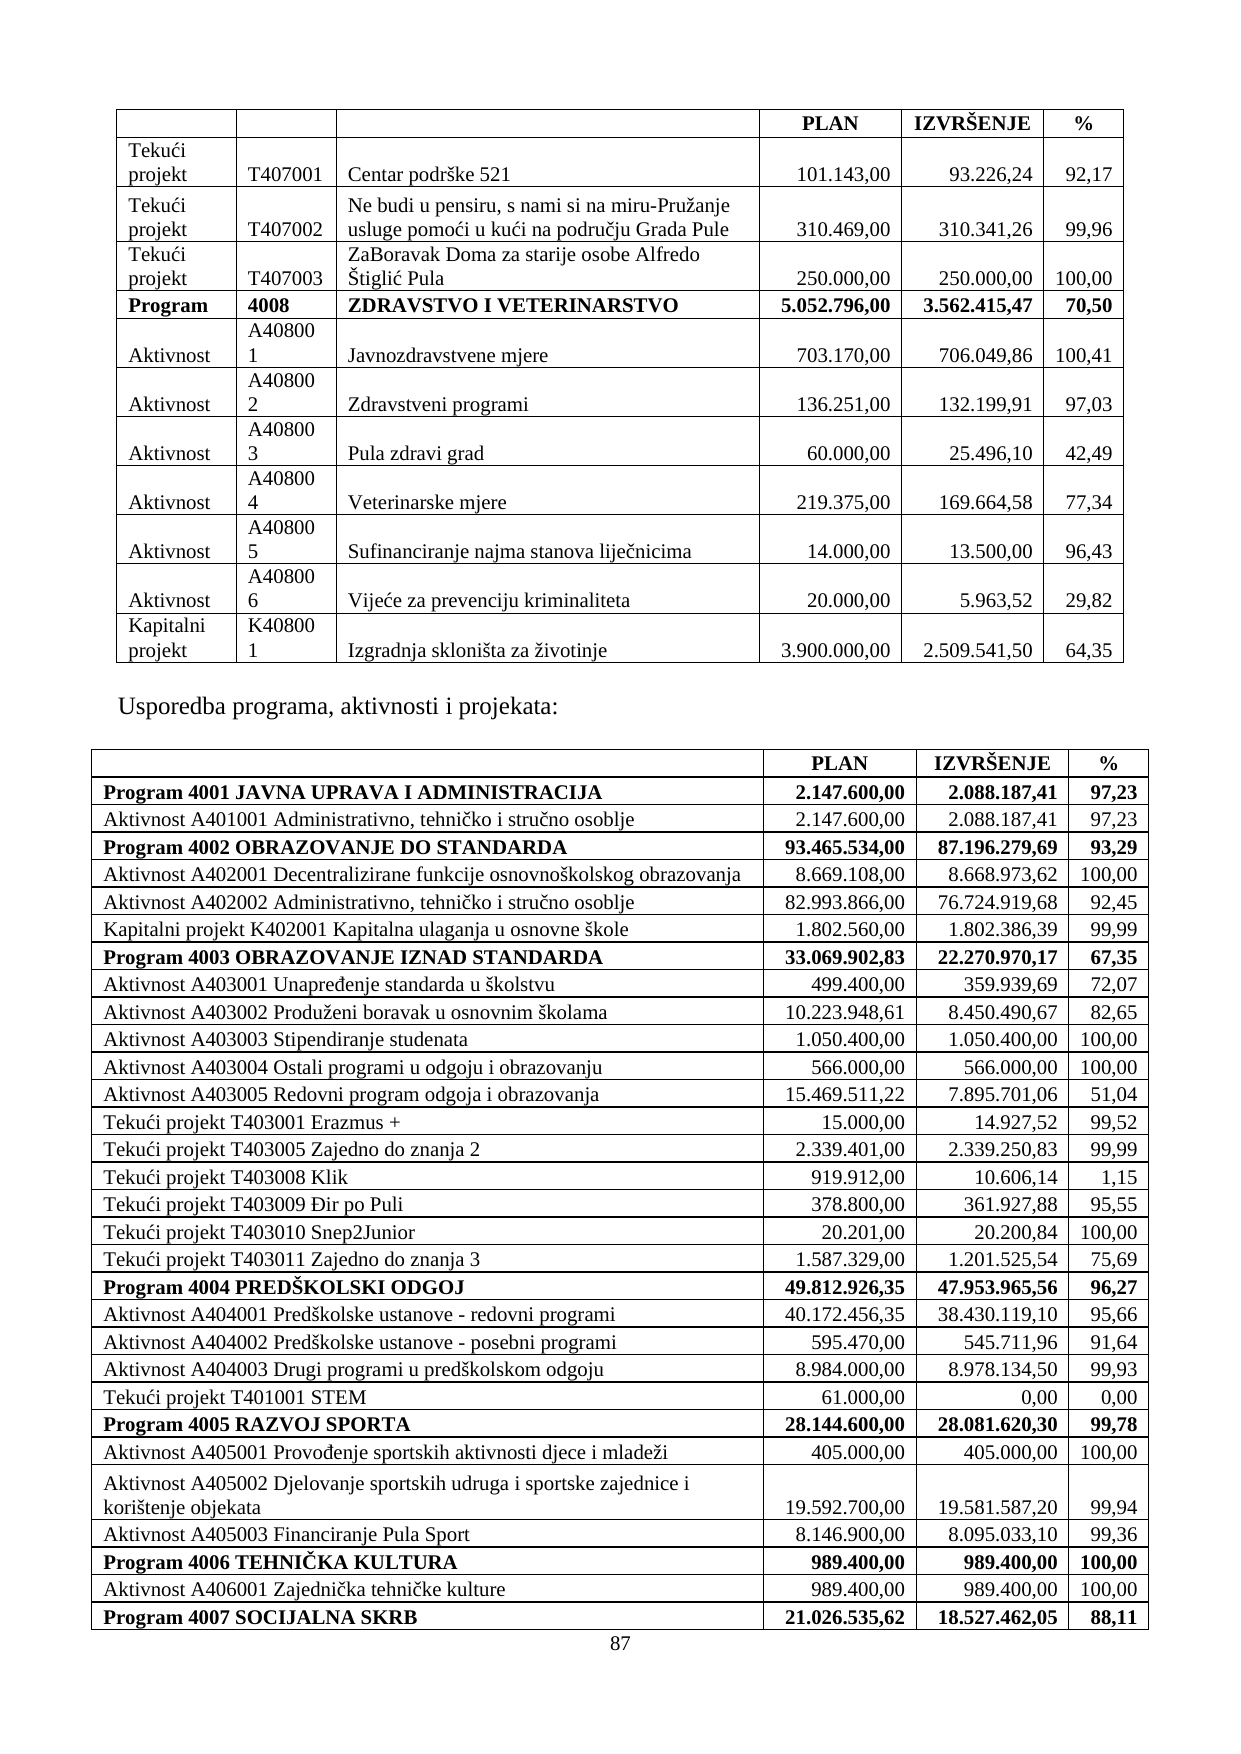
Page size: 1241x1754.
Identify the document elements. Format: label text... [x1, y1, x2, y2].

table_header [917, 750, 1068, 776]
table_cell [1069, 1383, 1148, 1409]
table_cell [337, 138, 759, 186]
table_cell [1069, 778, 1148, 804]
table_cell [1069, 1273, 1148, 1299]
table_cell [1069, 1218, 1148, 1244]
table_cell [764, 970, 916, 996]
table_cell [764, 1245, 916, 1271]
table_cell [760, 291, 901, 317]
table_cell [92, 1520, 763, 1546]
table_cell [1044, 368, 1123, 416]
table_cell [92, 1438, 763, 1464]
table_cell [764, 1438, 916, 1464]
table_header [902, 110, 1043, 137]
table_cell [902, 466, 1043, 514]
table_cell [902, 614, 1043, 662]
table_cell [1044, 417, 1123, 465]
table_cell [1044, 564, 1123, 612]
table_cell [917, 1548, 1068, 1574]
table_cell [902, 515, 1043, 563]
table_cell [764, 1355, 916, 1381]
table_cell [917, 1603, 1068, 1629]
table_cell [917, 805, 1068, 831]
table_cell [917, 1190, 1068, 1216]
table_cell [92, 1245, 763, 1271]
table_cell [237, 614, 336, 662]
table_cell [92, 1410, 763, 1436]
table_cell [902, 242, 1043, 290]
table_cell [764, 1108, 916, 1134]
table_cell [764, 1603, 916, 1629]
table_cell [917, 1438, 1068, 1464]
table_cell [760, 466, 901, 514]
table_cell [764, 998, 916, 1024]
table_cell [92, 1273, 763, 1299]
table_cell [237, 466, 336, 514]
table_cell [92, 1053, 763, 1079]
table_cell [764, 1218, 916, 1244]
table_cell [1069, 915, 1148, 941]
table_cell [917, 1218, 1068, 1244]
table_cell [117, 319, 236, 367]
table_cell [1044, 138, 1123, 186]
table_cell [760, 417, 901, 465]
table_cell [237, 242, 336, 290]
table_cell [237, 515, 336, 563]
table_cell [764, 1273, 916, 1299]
text Usporedba programa, aktivnosti i projekata: [118, 691, 1122, 720]
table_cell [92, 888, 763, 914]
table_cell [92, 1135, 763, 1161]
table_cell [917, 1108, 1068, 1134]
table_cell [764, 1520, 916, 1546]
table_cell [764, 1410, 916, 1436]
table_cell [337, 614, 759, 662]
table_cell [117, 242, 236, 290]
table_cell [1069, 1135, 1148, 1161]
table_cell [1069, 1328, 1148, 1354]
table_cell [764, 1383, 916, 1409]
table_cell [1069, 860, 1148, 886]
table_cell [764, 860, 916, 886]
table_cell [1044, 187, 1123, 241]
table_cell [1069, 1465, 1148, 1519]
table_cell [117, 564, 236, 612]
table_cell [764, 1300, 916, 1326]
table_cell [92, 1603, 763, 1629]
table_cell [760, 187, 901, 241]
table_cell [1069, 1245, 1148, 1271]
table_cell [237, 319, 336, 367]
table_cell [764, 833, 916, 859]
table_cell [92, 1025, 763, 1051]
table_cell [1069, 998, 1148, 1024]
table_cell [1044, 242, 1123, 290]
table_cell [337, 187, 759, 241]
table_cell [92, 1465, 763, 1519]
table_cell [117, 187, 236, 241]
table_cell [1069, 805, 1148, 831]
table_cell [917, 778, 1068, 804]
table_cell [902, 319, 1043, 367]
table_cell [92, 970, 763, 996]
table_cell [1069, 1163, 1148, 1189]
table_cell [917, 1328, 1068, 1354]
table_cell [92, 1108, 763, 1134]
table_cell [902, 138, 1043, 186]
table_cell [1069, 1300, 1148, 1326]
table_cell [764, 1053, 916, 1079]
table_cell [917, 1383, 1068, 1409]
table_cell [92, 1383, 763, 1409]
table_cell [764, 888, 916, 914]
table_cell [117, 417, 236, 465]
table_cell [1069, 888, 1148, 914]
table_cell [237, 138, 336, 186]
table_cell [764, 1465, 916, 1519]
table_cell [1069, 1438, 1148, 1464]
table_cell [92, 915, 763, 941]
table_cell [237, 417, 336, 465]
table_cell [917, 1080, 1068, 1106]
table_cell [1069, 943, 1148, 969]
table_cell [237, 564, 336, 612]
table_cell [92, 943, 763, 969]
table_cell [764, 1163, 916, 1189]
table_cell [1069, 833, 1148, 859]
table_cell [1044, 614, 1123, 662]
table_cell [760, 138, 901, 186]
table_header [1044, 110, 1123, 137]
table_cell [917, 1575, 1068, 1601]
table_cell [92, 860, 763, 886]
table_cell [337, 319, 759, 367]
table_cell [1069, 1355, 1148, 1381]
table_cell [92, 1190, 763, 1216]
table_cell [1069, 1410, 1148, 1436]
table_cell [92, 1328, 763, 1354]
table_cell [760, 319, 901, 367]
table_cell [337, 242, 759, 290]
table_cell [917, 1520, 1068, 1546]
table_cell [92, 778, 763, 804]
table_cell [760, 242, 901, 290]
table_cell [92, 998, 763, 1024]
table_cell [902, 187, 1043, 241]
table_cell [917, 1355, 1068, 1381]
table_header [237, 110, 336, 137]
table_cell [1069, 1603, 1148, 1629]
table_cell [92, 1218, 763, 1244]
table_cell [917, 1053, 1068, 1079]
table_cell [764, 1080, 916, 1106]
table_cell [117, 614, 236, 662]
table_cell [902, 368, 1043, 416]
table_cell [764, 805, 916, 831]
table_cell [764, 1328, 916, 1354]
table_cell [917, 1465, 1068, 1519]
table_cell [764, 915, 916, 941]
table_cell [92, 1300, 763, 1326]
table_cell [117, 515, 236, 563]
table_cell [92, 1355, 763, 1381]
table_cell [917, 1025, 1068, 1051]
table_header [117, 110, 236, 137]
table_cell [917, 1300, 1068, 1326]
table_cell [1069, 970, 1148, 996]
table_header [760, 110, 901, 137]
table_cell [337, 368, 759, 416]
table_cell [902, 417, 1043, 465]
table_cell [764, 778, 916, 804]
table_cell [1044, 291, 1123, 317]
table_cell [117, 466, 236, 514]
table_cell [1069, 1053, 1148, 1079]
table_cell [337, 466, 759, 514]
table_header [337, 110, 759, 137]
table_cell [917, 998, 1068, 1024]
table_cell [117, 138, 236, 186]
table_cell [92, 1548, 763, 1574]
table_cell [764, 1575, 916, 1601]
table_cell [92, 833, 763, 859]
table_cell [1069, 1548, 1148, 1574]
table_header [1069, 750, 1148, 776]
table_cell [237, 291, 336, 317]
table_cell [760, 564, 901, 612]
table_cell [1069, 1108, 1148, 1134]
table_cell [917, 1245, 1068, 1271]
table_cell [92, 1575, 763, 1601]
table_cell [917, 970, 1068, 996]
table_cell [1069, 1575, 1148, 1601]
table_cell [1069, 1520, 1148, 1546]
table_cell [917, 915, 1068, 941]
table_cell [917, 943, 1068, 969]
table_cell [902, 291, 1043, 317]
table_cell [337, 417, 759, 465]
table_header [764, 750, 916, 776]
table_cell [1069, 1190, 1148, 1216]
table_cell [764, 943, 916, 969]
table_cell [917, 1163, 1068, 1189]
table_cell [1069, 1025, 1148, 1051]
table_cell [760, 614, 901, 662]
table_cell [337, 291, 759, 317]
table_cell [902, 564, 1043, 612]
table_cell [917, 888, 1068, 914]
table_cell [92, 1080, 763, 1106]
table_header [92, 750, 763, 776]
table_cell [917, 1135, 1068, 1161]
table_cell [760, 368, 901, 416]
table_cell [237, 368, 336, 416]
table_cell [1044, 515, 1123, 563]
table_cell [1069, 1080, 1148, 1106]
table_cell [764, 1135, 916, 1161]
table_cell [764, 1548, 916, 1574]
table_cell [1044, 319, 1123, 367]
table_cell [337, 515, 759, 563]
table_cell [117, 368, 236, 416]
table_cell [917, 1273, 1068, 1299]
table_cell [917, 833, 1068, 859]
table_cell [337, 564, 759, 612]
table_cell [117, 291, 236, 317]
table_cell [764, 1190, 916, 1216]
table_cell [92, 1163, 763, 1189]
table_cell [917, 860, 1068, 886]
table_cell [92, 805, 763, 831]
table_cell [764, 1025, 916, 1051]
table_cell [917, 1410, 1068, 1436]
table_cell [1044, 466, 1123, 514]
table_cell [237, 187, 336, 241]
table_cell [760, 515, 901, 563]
